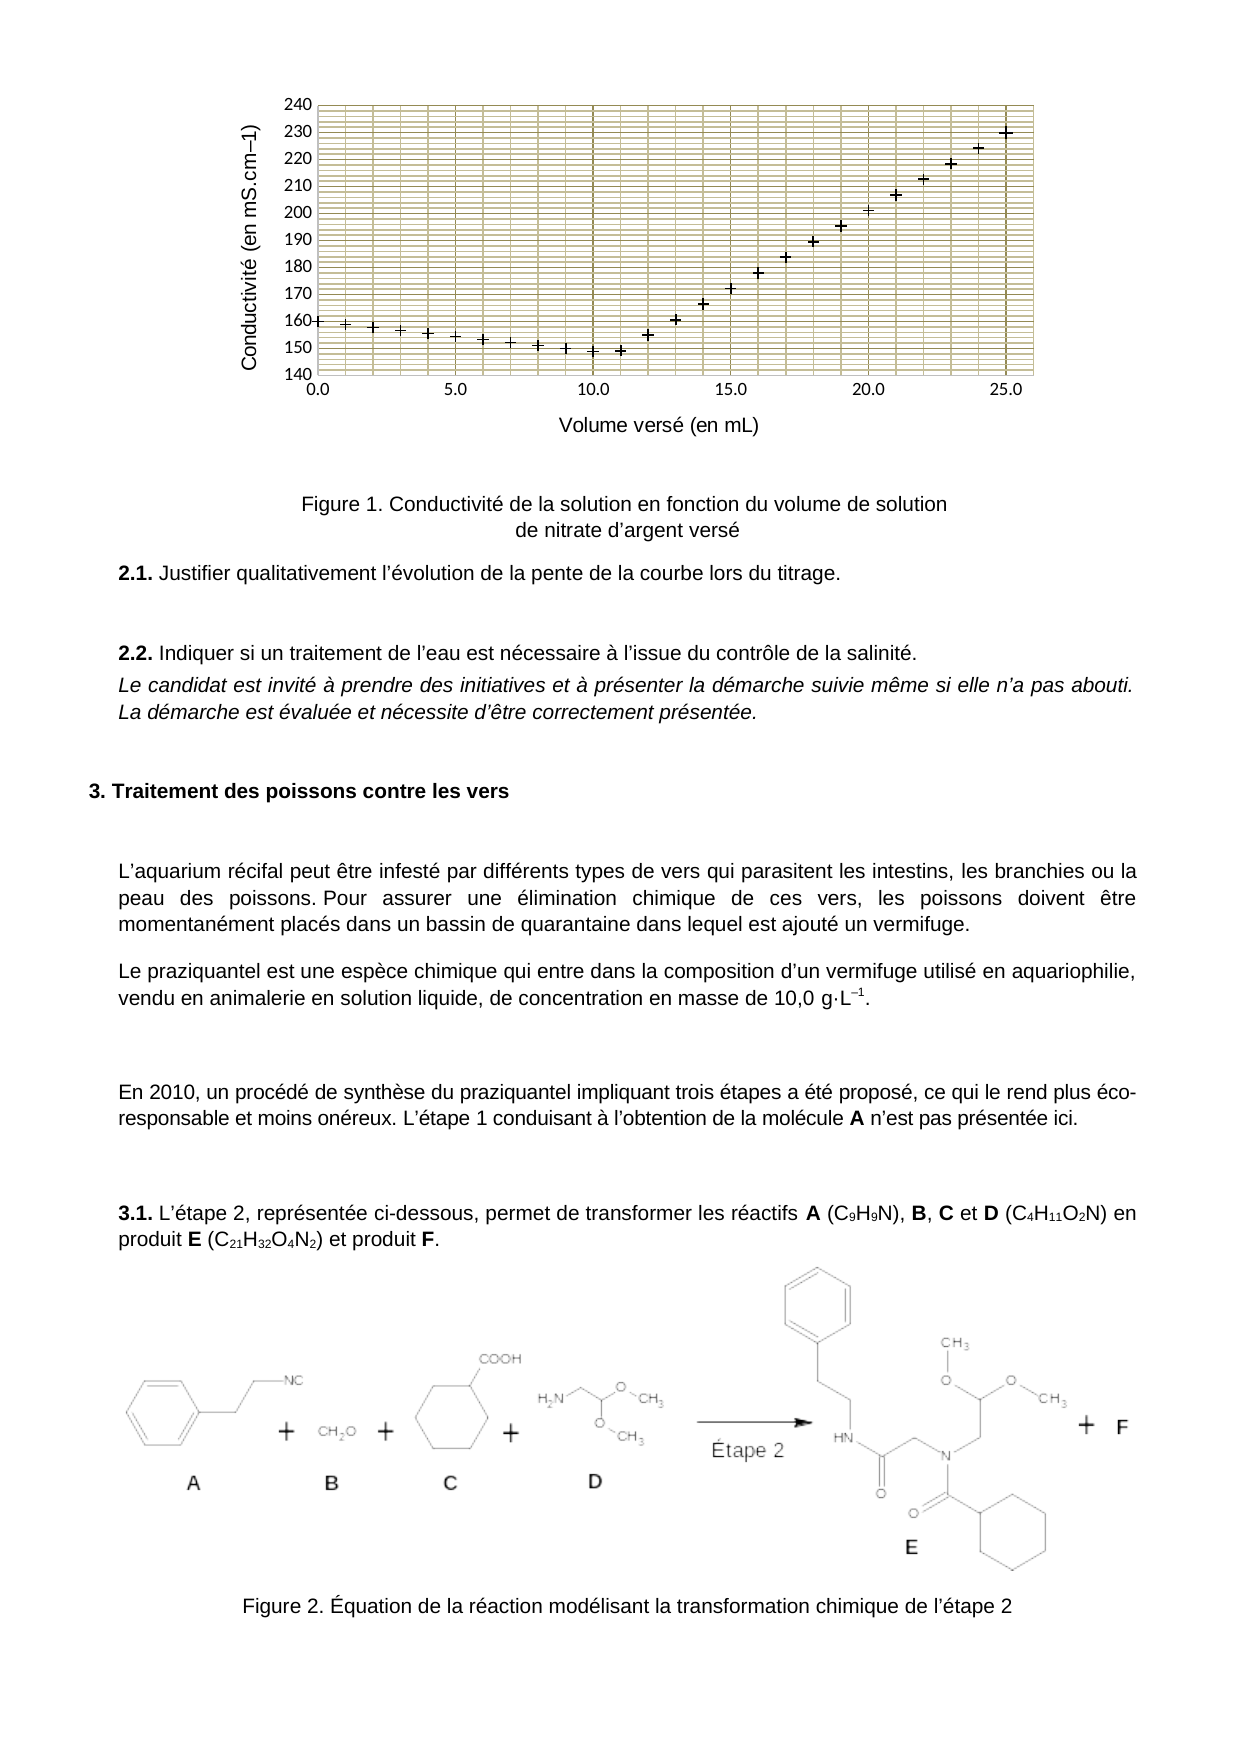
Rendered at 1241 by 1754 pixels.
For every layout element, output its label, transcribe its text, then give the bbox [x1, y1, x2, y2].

text Figure 1. Conductivité de la solution en fonction du volume de solution de nitrate d’argent versé [118, 491, 1137, 542]
text Le praziquantel est une espèce chimique qui entre dans la composition d’un vermifuge utilisé en aquariophilie, vendu en animalerie en solution liquide, de concentration en masse de 10,0 g·L–1. [118, 959, 1137, 1009]
text En 2010, un procédé de synthèse du praziquantel impliquant trois étapes a été proposé, ce qui le rend plus éco-responsable et moins onéreux. L’étape 1 conduisant à l’obtention de la molécule A n’est pas présentée ici. [118, 1080, 1137, 1130]
text Figure 2. Équation de la réaction modélisant la transformation chimique de l’étape 2 [118, 1593, 1137, 1617]
subtitle Justifier qualitativement l’évolution de la pente de la courbe lors du titrage. [118, 561, 1137, 585]
subtitle Le candidat est invité à prendre des initiatives et à présenter la démarche suivie même si elle n’a pas abouti. La démarche est évaluée et nécessite d’être correctement présentée. [118, 673, 1137, 723]
subtitle Traitement des poissons contre les vers [88, 779, 1137, 803]
subtitle L’étape 2, représentée ci-dessous, permet de transformer les réactifs A (C9H9N), B, C et D (C4H11O2N) en produit E (C21H32O4N2) et produit F. [118, 1200, 1137, 1251]
text L’aquarium récifal peut être infesté par différents types de vers qui parasitent les intestins, les branchies ou la peau des poissons. Pour assurer une élimination chimique de ces vers, les poissons doivent être momentanément placés dans un bassin de quarantaine dans lequel est ajouté un vermifuge. [118, 859, 1137, 936]
subtitle Indiquer si un traitement de l’eau est nécessaire à l’issue du contrôle de la salinité. [118, 641, 1137, 664]
